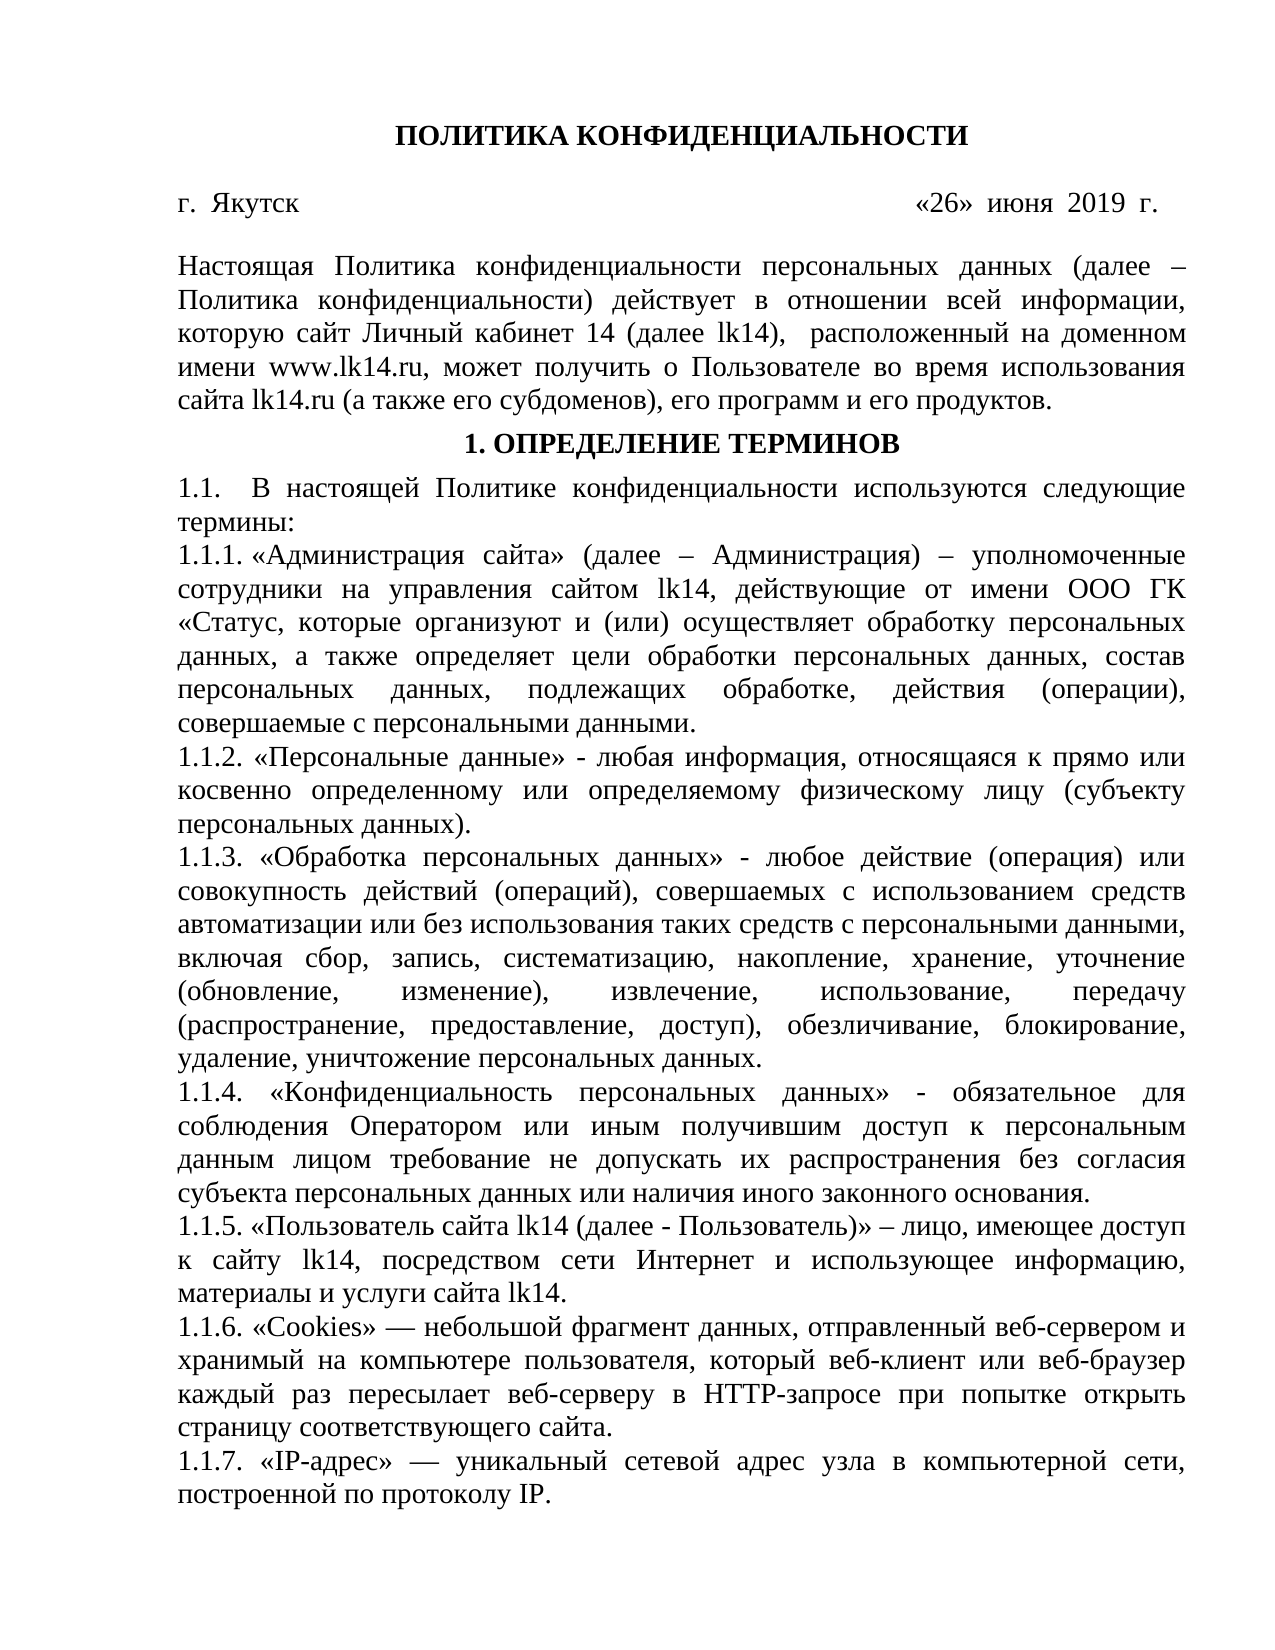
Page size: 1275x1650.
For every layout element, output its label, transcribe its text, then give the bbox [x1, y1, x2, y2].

text 1.1.5. «Пользователь сайта lk14 (далее - Пользователь)» – лицо, имеющее доступ к сайту lk14, посредством сети Интернет и использующее информацию, материалы и услуги сайта lk14. [177, 1208, 1186, 1309]
text 1.1. В настоящей Политике конфиденциальности используются следующие термины: [177, 470, 1186, 537]
text 1.1.2. «Персональные данные» - любая информация, относящаяся к прямо или косвенно определенному или определяемому физическому лицу (субъекту персональных данных). [177, 739, 1186, 839]
text 1.1.7. «IP-адрес» — уникальный сетевой адрес узла в компьютерной сети, построенной по протоколу IP. [177, 1443, 1186, 1510]
text 1. ОПРЕДЕЛЕНИЕ ТЕРМИНОВ [177, 426, 1186, 460]
text 1.1.4. «Конфиденциальность персональных данных» - обязательное для соблюдения Оператором или иным получившим доступ к персональным данным лицом требование не допускать их распространения без согласия субъекта персональных данных или наличия иного законного основания. [177, 1074, 1186, 1208]
text 1.1.1. «Администрация сайта» (далее – Администрация) – уполномоченные сотрудники на управления сайтом lk14, действующие от имени ООО ГК «Статус, которые организуют и (или) осуществляет обработку персональных данных, а также определяет цели обработки персональных данных, состав персональных данных, подлежащих обработке, действия (операции), совершаемые с персональными данными. [177, 537, 1186, 739]
text г. Якутск «26» июня 2019 г. [177, 185, 1186, 238]
text 1.1.3. «Обработка персональных данных» - любое действие (операция) или совокупность действий (операций), совершаемых с использованием средств автоматизации или без использования таких средств с персональными данными, включая сбор, запись, систематизацию, накопление, хранение, уточнение (обновление, изменение), извлечение, использование, передачу (распространение, предоставление, доступ), обезличивание, блокирование, удаление, уничтожение персональных данных. [177, 839, 1186, 1074]
text ПОЛИТИКА КОНФИДЕНЦИАЛЬНОСТИ [177, 118, 1186, 152]
text 1.1.6. «Cookies» — небольшой фрагмент данных, отправленный веб-сервером и хранимый на компьютере пользователя, который веб-клиент или веб-браузер каждый раз пересылает веб-серверу в HTTP-запросе при попытке открыть страницу соответствующего сайта. [177, 1309, 1186, 1443]
text Настоящая Политика конфиденциальности персональных данных (далее – Политика конфиденциальности) действует в отношении всей информации, которую сайт Личный кабинет 14 (далее lk14), расположенный на доменном имени www.lk14.ru, может получить о Пользователе во время использования сайта lk14.ru (а также его субдоменов), его программ и его продуктов. [177, 248, 1186, 416]
